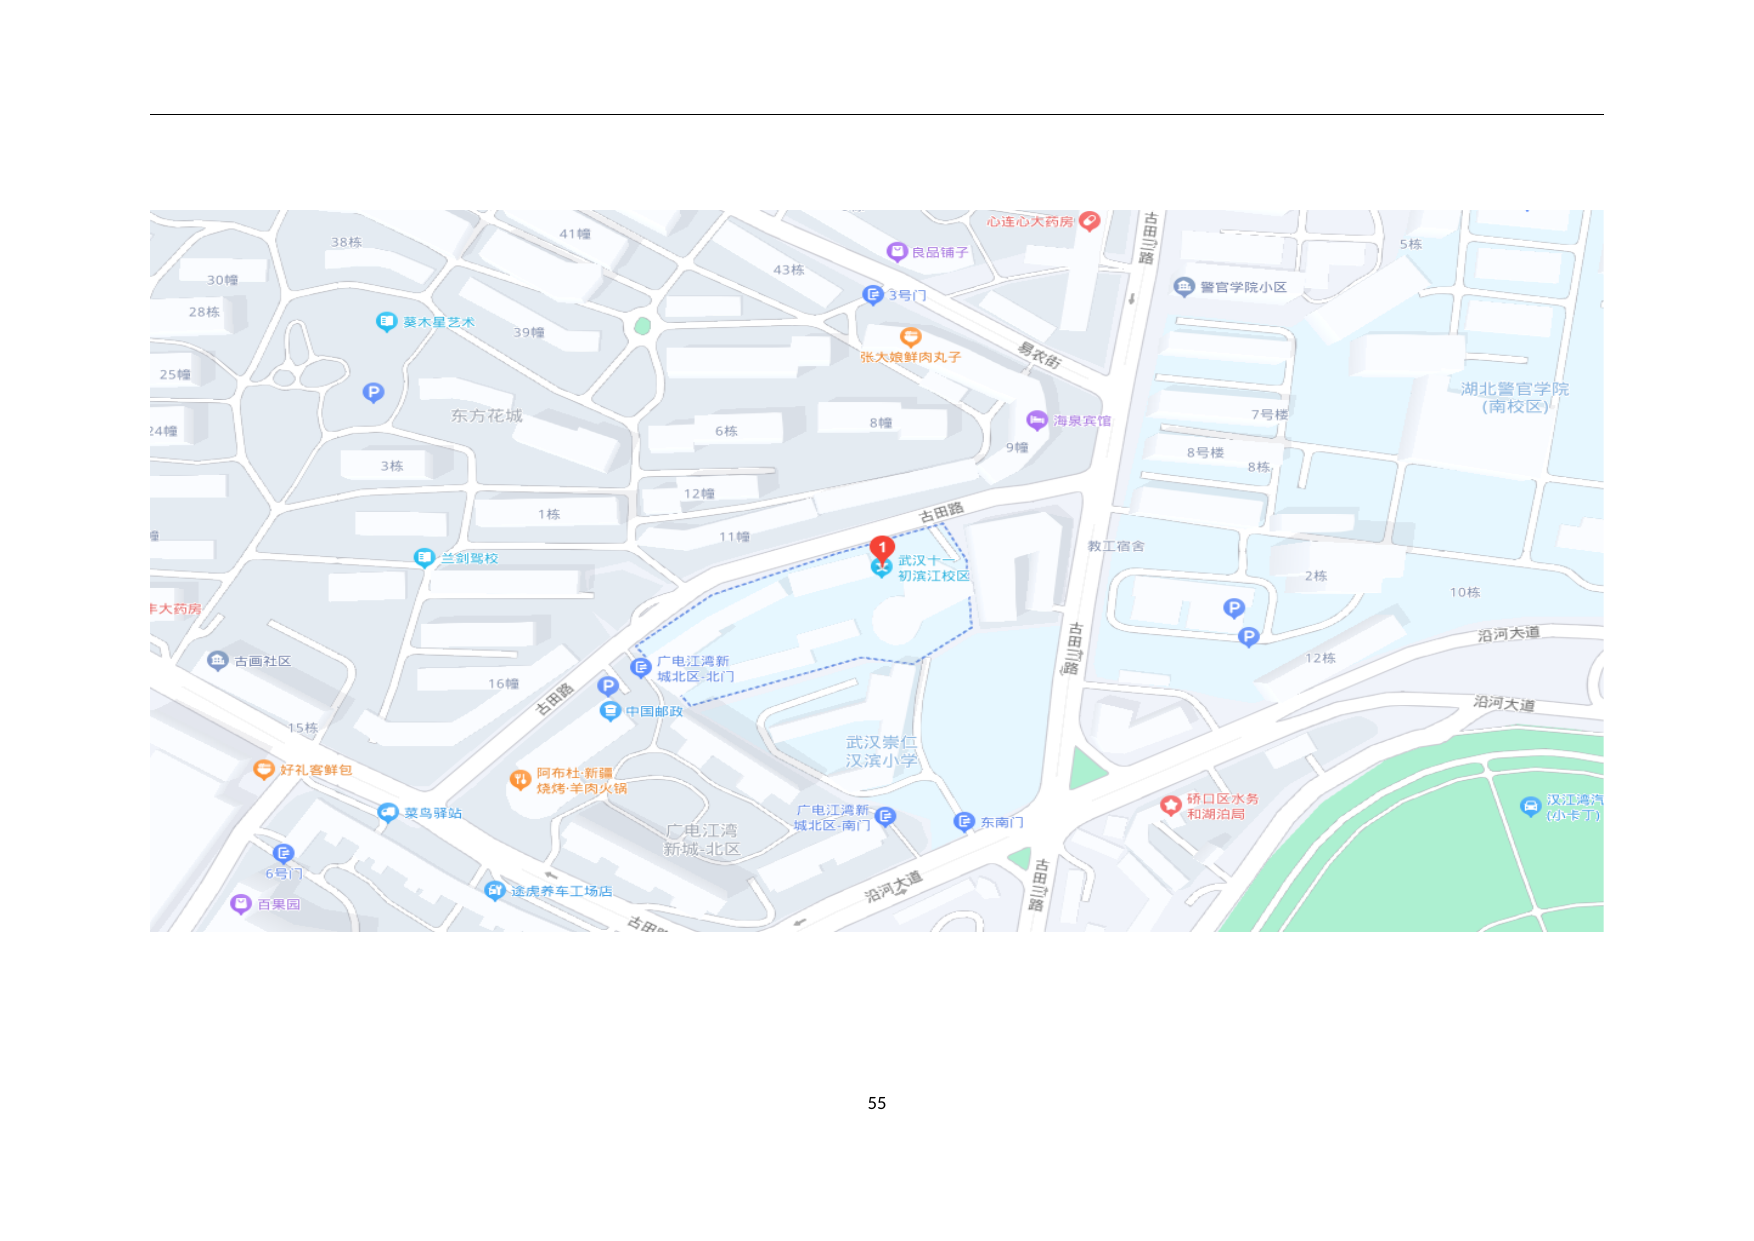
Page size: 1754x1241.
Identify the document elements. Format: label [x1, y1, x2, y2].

picture [150, 210, 1604, 932]
